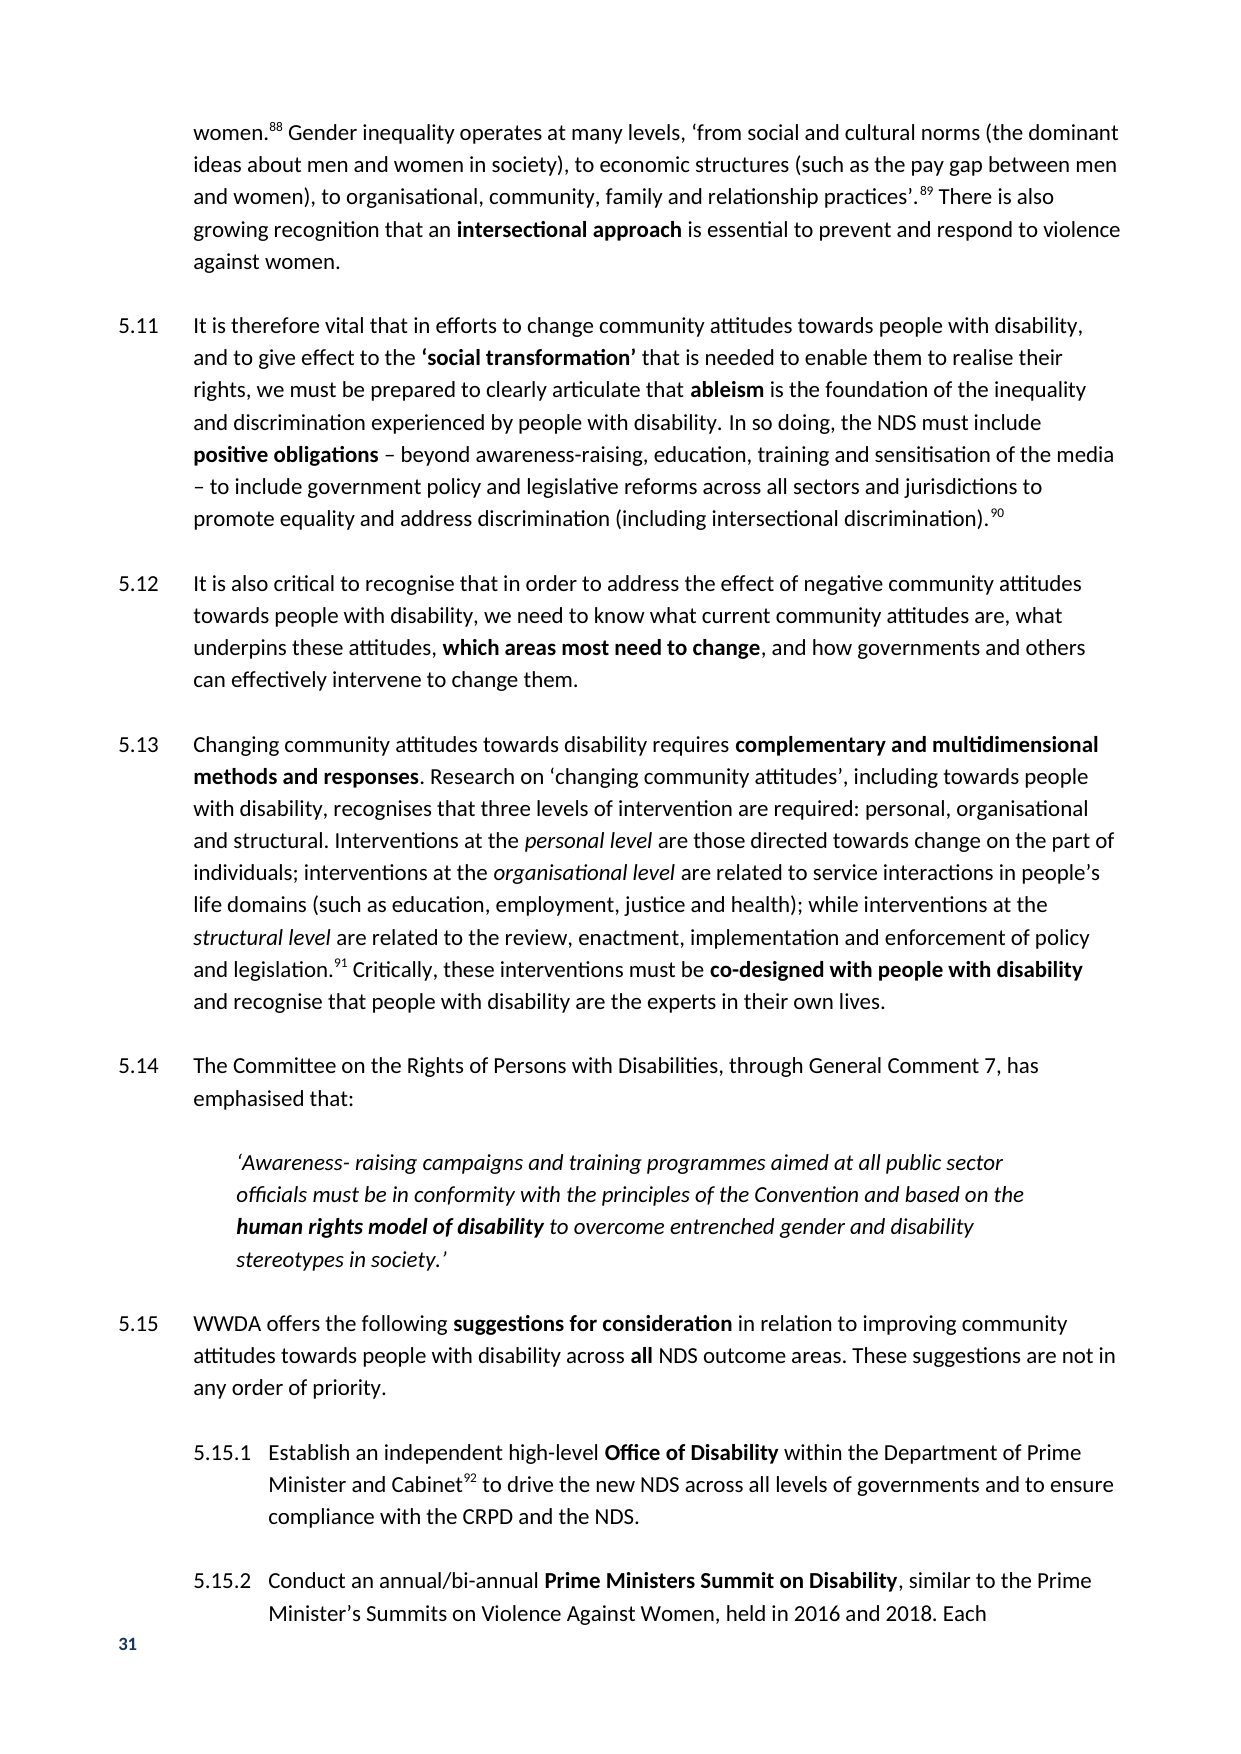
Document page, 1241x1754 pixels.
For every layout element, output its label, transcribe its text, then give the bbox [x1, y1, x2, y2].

text ‘Awareness- raising campaigns and training programmes aimed at all public sector officials must be in conformity with the principles of the Convention and based on the human rights model of disability to overcome entrenched gender and disability stereotypes in society.’ [236, 1148, 1047, 1273]
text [118, 118, 1122, 275]
text 5.12 It is also critical to recognise that in order to address the effect of negative community attitudes towards people with disability, we need to know what current community attitudes are, what underpins these attitudes, which areas most need to change, and how governments and others can effectively intervene to change them. [118, 569, 1122, 693]
text 5.15 WWDA offers the following suggestions for consideration in relation to improving community attitudes towards people with disability across all NDS outcome areas. These suggestions are not in any order of priority. [118, 1309, 1122, 1401]
text 5.11 It is therefore vital that in efforts to change community attitudes towards people with disability, and to give effect to the ‘social transformation’ that is needed to enable them to realise their rights, we must be prepared to clearly articulate that ableism is the foundation of the inequality and discrimination experienced by people with disability. In so doing, the NDS must include positive obligations – beyond awareness-raising, education, training and sensitisation of the media – to include government policy and legislative reforms across all sectors and jurisdictions to promote equality and address discrimination (including intersectional discrimination). [118, 311, 1122, 532]
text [193, 1567, 1122, 1627]
text 5.14 The Committee on the Rights of Persons with Disabilities, through General Comment 7, has emphasised that: [118, 1052, 1122, 1112]
text 5.15.1 Establish an independent high-level Office of Disability within the Department of Prime Minister and Cabinet to drive the new NDS across all levels of governments and to ensure compliance with the CRPD and the NDS. [193, 1438, 1122, 1530]
text 5.13 Changing community attitudes towards disability requires complementary and multidimensional methods and responses. Research on ‘changing community attitudes’, including towards people with disability, recognises that three levels of intervention are required: personal, organisational and structural. Interventions at the personal level are those directed towards change on the part of individuals; interventions at the organisational level are related to service interactions in people’s life domains (such as education, employment, justice and health); while interventions at the structural level are related to the review, enactment, implementation and enforcement of policy and legislation. Critically, these interventions must be co-designed with people with disability and recognise that people with disability are the experts in their own lives. [118, 730, 1122, 1015]
